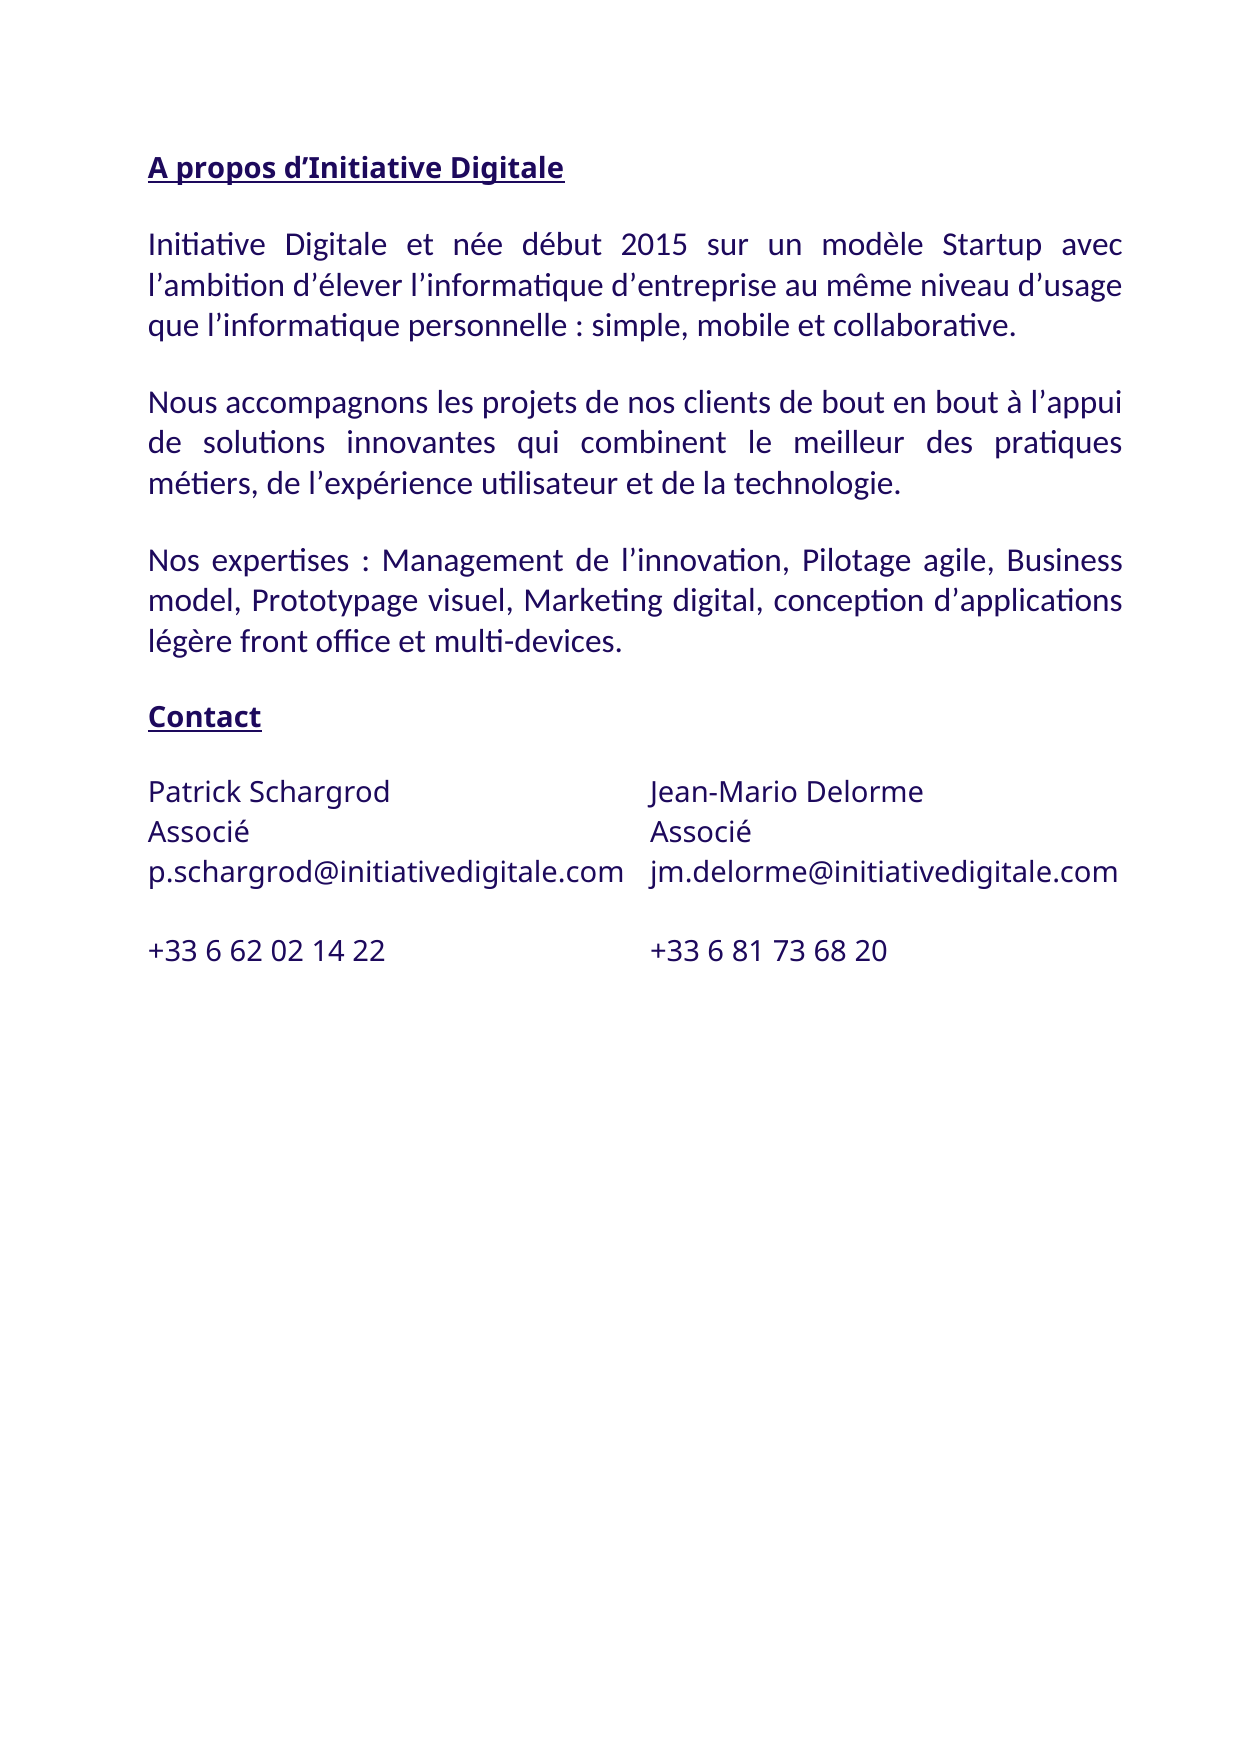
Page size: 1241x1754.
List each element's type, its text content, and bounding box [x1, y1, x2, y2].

text +33 6 62 02 14 22 +33 6 81 73 68 20 [148, 930, 1123, 970]
text A propos d’Initiative Digitale [148, 148, 1123, 187]
text Patrick Schargrod Jean-Mario Delorme [148, 772, 1123, 811]
text Nous accompagnons les projets de nos clients de bout en bout à l’appui de solutions innovantes qui combinent le meilleur des pratiques métiers, de l’expérience utilisateur et de la technologie. [148, 381, 1123, 503]
text Initiative Digitale et née début 2015 sur un modèle Startup avec l’ambition d’élever l’informatique d’entreprise au même niveau d’usage que l’informatique personnelle : simple, mobile et collaborative. [148, 223, 1123, 345]
text Contact [148, 696, 1123, 736]
text p.schargrod@initiativedigitale.com jm.delorme@initiativedigitale.com [148, 851, 1123, 930]
text Nos expertises : Management de l’innovation, Pilotage agile, Business model, Prototypage visuel, Marketing digital, conception d’applications légère front office et multi-devices. [148, 538, 1123, 661]
text Associé Associé [148, 811, 1123, 851]
